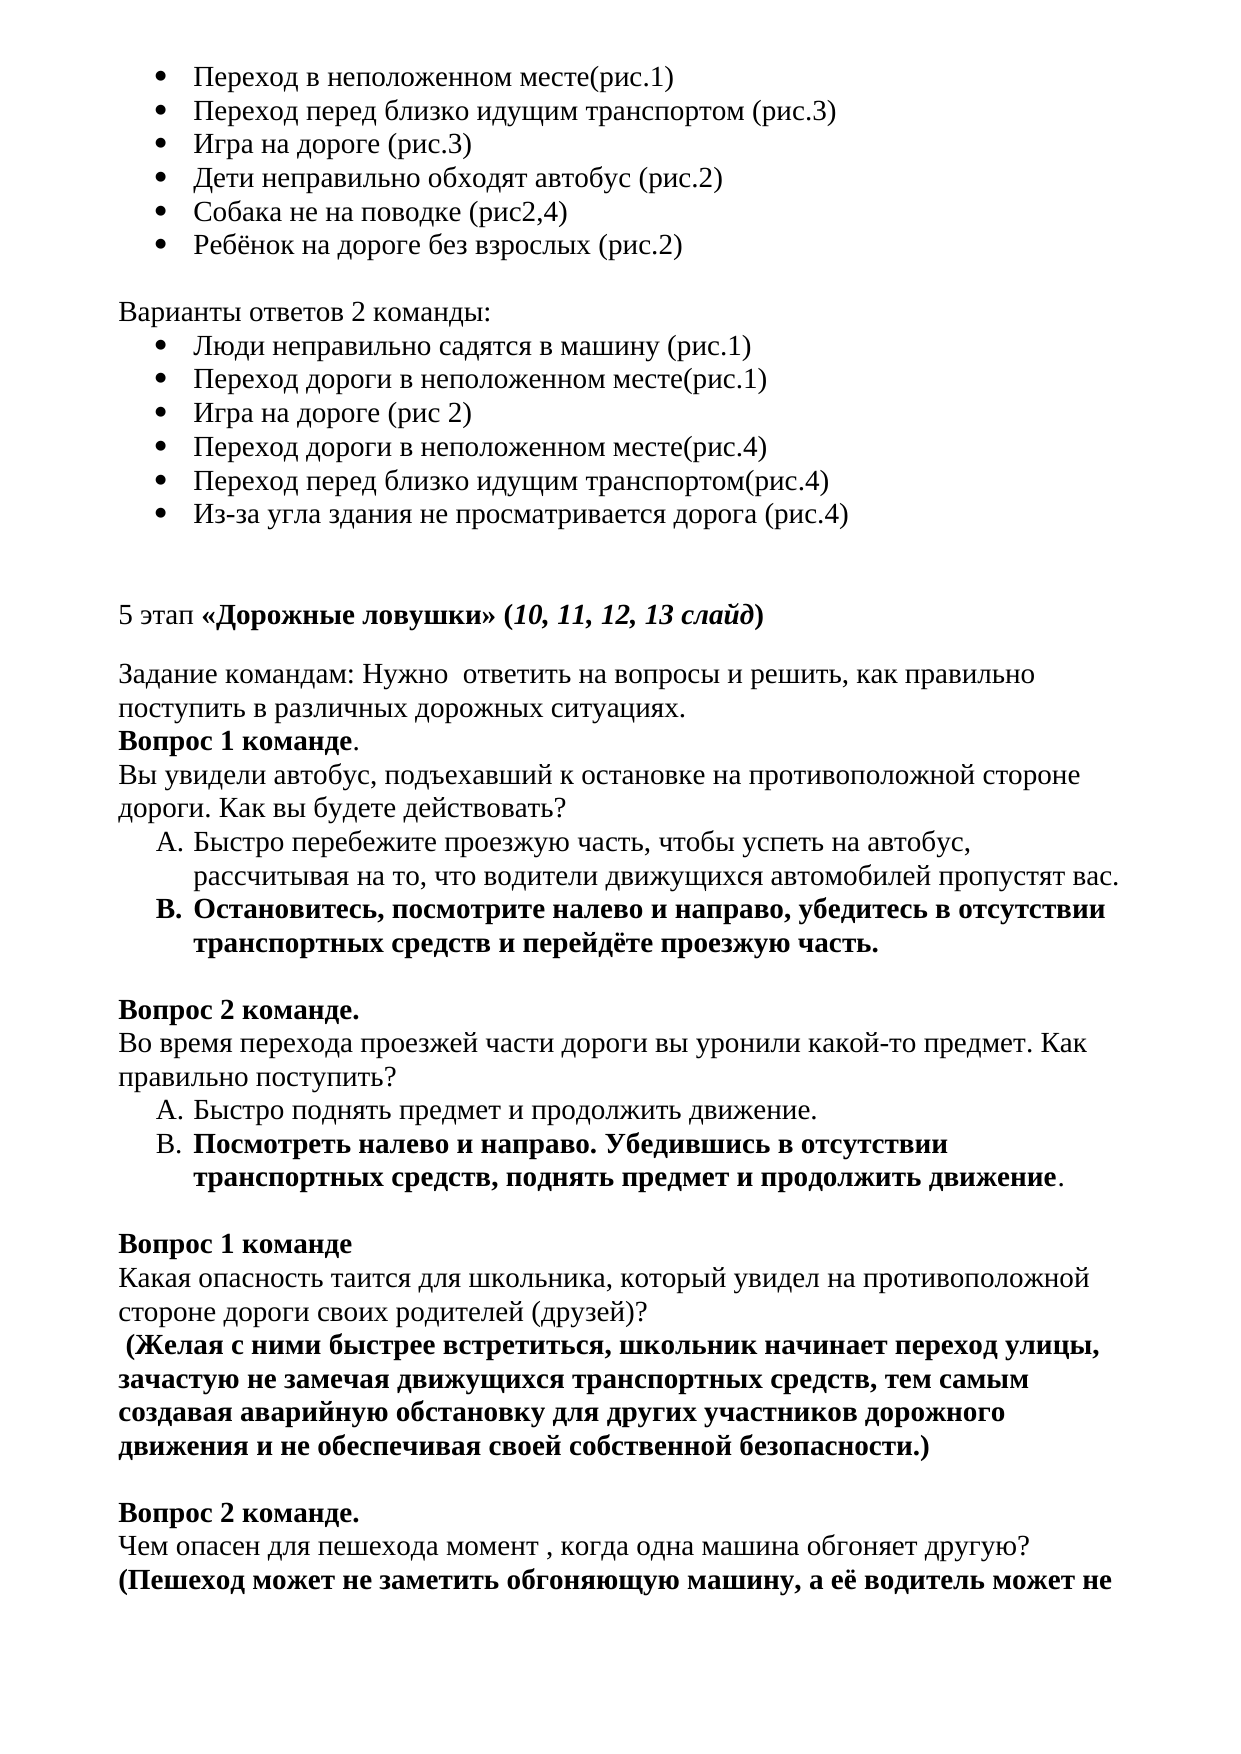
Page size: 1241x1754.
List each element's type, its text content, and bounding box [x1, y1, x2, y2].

text Варианты ответов 2 команды: [118, 294, 1122, 328]
list Переход в неположенном месте(рис.1) [156, 59, 1122, 93]
list Быстро перебежите проезжую часть, чтобы успеть на автобус, рассчитывая на то, что водители движущихся автомобилей пропустят вас. [156, 824, 1122, 891]
text Вы увидели автобус, подъехавший к остановке на противоположной стороне дороги. Как вы будете действовать? [118, 757, 1122, 824]
text 5 этап «Дорожные ловушки» (10, 11, 12, 13 слайд) [118, 597, 1122, 631]
list Из-за угла здания не просматривается дорога (рис.4) [156, 496, 1122, 530]
list Переход перед близко идущим транспортом(рис.4) [156, 463, 1122, 496]
list Люди неправильно садятся в машину (рис.1) [156, 328, 1122, 362]
list Посмотреть налево и направо. Убедившись в отсутствии транспортных средств, поднять предмет и продолжить движение. [156, 1126, 1122, 1193]
list Остановитесь, посмотрите налево и направо, убедитесь в отсутствии транспортных средств и перейдёте проезжую часть. [156, 891, 1122, 958]
list Игра на дороге (рис.3) [156, 126, 1122, 160]
text Задание командам: Нужно ответить на вопросы и решить, как правильно поступить в различных дорожных ситуациях. [118, 656, 1122, 723]
text Вопрос 1 команде [118, 1227, 1122, 1260]
text (Желая с ними быстрее встретиться, школьник начинает переход улицы, зачастую не замечая движущихся транспортных средств, тем самым создавая аварийную обстановку для других участников дорожного движения и не обеспечивая своей собственной безопасности.) [118, 1327, 1122, 1461]
list Быстро поднять предмет и продолжить движение. [156, 1092, 1122, 1126]
list Собака не на поводке (рис2,4) [156, 194, 1122, 227]
text Вопрос 2 команде. [118, 1495, 1122, 1528]
list Ребёнок на дороге без взрослых (рис.2) [156, 227, 1122, 261]
text Вопрос 2 команде. [118, 992, 1122, 1025]
text Вопрос 1 команде. [118, 723, 1122, 757]
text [118, 1528, 1122, 1596]
list Переход дороги в неположенном месте(рис.4) [156, 429, 1122, 463]
list Игра на дороге (рис 2) [156, 395, 1122, 429]
text Во время перехода проезжей части дороги вы уронили какой-то предмет. Как правильно поступить? [118, 1025, 1122, 1092]
list Дети неправильно обходят автобус (рис.2) [156, 160, 1122, 194]
text Какая опасность таится для школьника, который увидел на противоположной стороне дороги своих родителей (друзей)? [118, 1260, 1122, 1327]
list Переход перед близко идущим транспортом (рис.3) [156, 93, 1122, 126]
list Переход дороги в неположенном месте(рис.1) [156, 362, 1122, 395]
